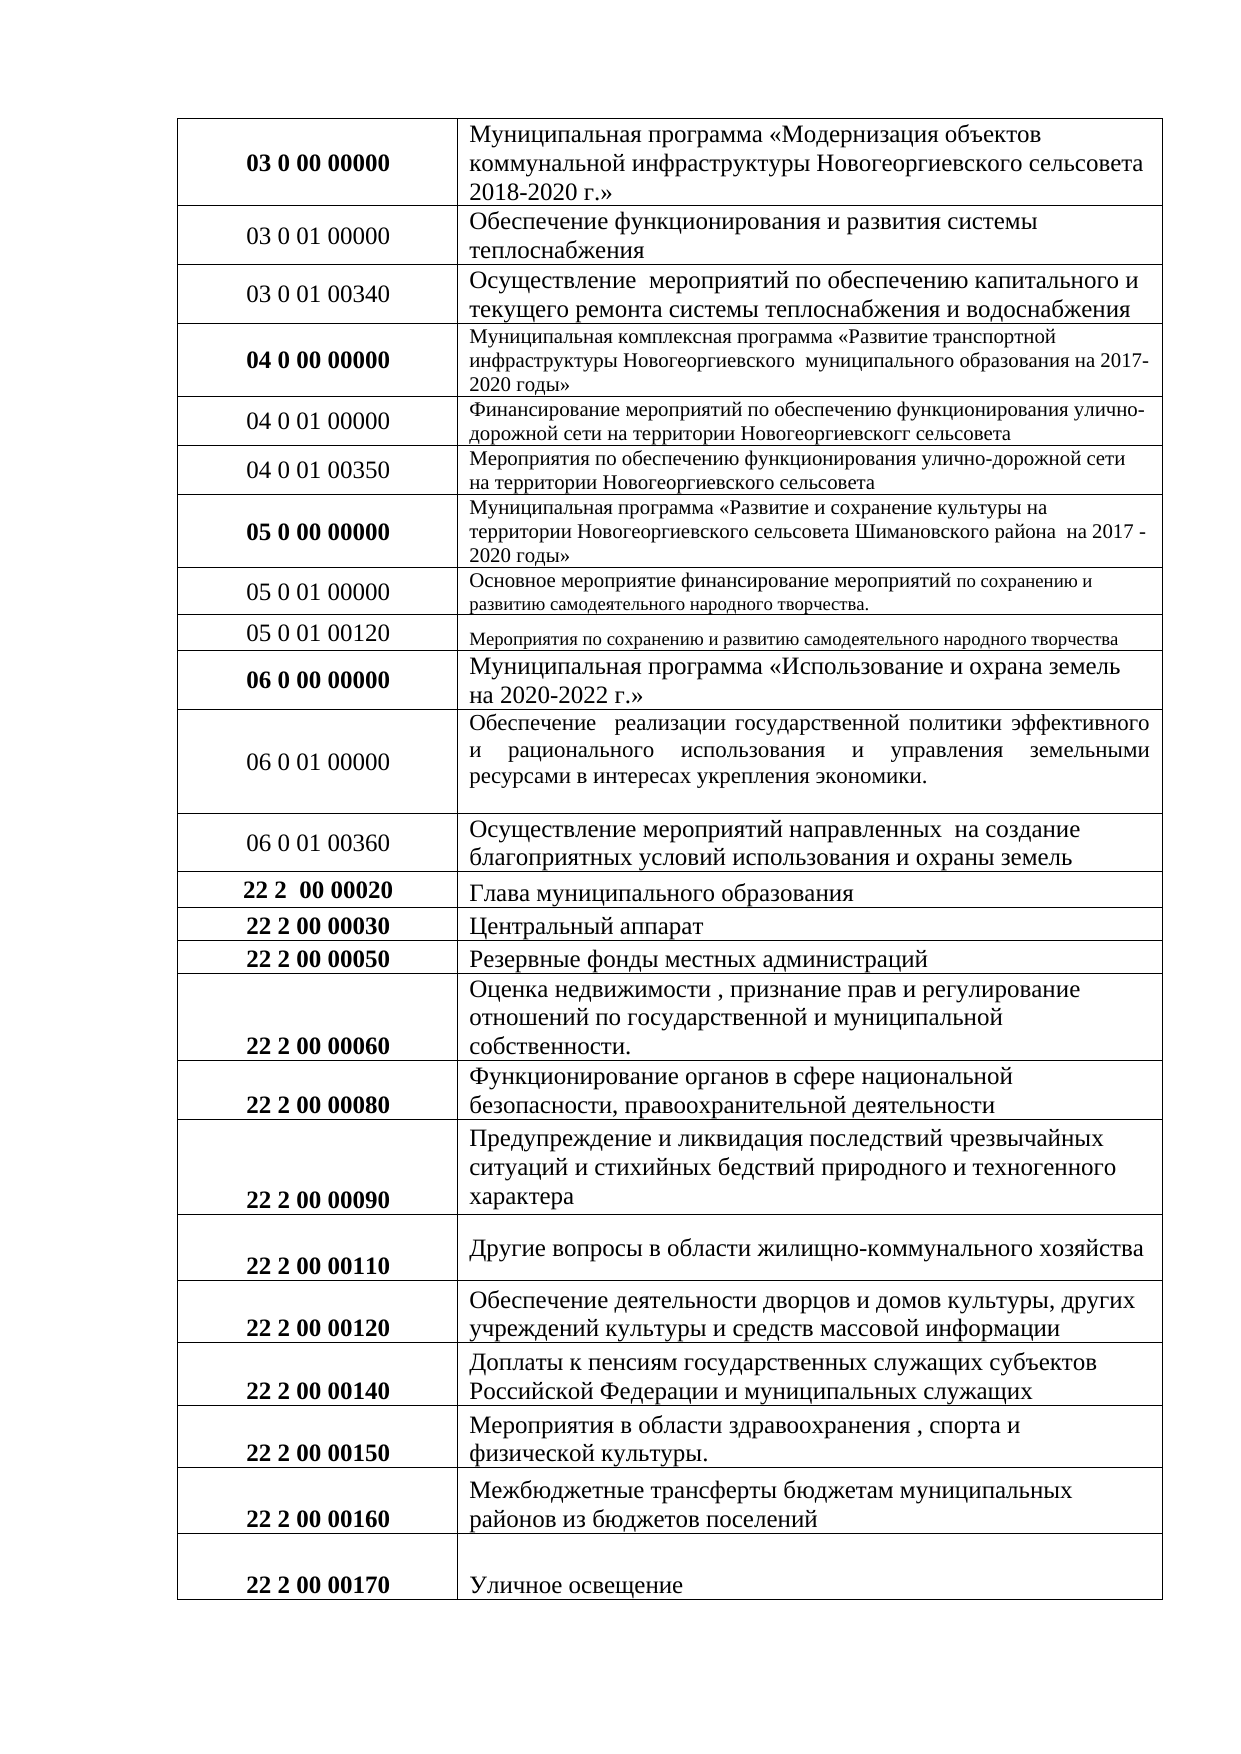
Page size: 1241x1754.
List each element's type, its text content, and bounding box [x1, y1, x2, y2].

table_cell 03 0 01 00340 [178, 265, 457, 322]
table_cell Мероприятия в области здравоохранения , спорта и физической культуры. [458, 1406, 1162, 1467]
table_cell 05 0 01 00000 [178, 568, 457, 614]
table_cell Обеспечение реализации государственной политики эффективного и рационального использования и управления земельными ресурсами в интересах укрепления экономики. [458, 710, 1162, 813]
table_cell 22 2 00 00110 [178, 1215, 457, 1280]
table_cell Осуществление мероприятий по обеспечению капитального и текущего ремонта системы теплоснабжения и водоснабжения [458, 265, 1162, 322]
table_cell Муниципальная программа «Использование и охрана земель на 2020-2022 г.» [458, 651, 1162, 708]
table_cell 04 0 01 00000 [178, 397, 457, 445]
table_cell Осуществление мероприятий направленных на создание благоприятных условий использования и охраны земель [458, 814, 1162, 871]
table_cell Доплаты к пенсиям государственных служащих субъектов Российской Федерации и муниципальных служащих [458, 1343, 1162, 1405]
table_cell Обеспечение деятельности дворцов и домов культуры, других учреждений культуры и средств массовой информации [458, 1281, 1162, 1342]
table_cell Муниципальная программа «Модернизация объектов коммунальной инфраструктуры Новогеоргиевского сельсовета 2018-2020 г.» [458, 119, 1162, 205]
table_cell Резервные фонды местных администраций [458, 941, 1162, 973]
table_cell 22 2 00 00090 [178, 1120, 457, 1214]
table_cell 22 2 00 00020 [178, 872, 457, 907]
table_cell 06 0 01 00360 [178, 814, 457, 871]
table_cell 22 2 00 00140 [178, 1343, 457, 1405]
table_cell 22 2 00 00150 [178, 1406, 457, 1467]
table_cell Центральный аппарат [458, 908, 1162, 940]
table_cell 03 0 00 00000 [178, 119, 457, 205]
table_cell 22 2 00 00060 [178, 974, 457, 1060]
table_cell Глава муниципального образования [458, 872, 1162, 907]
table_cell 22 2 00 00080 [178, 1061, 457, 1118]
table_cell Обеспечение функционирования и развития системы теплоснабжения [458, 206, 1162, 264]
table_cell Межбюджетные трансферты бюджетам муниципальных районов из бюджетов поселений [458, 1468, 1162, 1533]
table_cell Функционирование органов в сфере национальной безопасности, правоохранительной деятельности [458, 1061, 1162, 1118]
table_cell Оценка недвижимости , признание прав и регулирование отношений по государственной и муниципальной собственности. [458, 974, 1162, 1060]
table_cell 05 0 00 00000 [178, 495, 457, 567]
table_cell 22 2 00 00050 [178, 941, 457, 973]
table_cell Мероприятия по обеспечению функционирования улично-дорожной сети на территории Новогеоргиевского сельсовета [458, 446, 1162, 494]
table_cell Финансирование мероприятий по обеспечению функционирования улично-дорожной сети на территории Новогеоргиевскогг сельсовета [458, 397, 1162, 445]
table_cell 04 0 01 00350 [178, 446, 457, 494]
table_cell 04 0 00 00000 [178, 324, 457, 396]
table_cell Предупреждение и ликвидация последствий чрезвычайных ситуаций и стихийных бедствий природного и техногенного характера [458, 1120, 1162, 1214]
table_cell 22 2 00 00030 [178, 908, 457, 940]
table_cell 06 0 00 00000 [178, 651, 457, 708]
table_cell Муниципальная комплексная программа «Развитие транспортной инфраструктуры Новогеоргиевского муниципального образования на 2017-2020 годы» [458, 324, 1162, 396]
table_cell 22 2 00 00120 [178, 1281, 457, 1342]
table_cell 03 0 01 00000 [178, 206, 457, 264]
table_cell 22 2 00 00160 [178, 1468, 457, 1533]
table_cell Другие вопросы в области жилищно-коммунального хозяйства [458, 1215, 1162, 1280]
table_cell 05 0 01 00120 [178, 615, 457, 650]
table_cell 06 0 01 00000 [178, 710, 457, 813]
table_cell Основное мероприятие финансирование мероприятий по сохранению и развитию самодеятельного народного творчества. [458, 568, 1162, 614]
table_cell Уличное освещение [458, 1534, 1162, 1598]
table_cell Муниципальная программа «Развитие и сохранение культуры на территории Новогеоргиевского сельсовета Шимановского района на 2017 -2020 годы» [458, 495, 1162, 567]
table_cell Мероприятия по сохранению и развитию самодеятельного народного творчества [458, 615, 1162, 650]
table_cell 22 2 00 00170 [178, 1534, 457, 1598]
